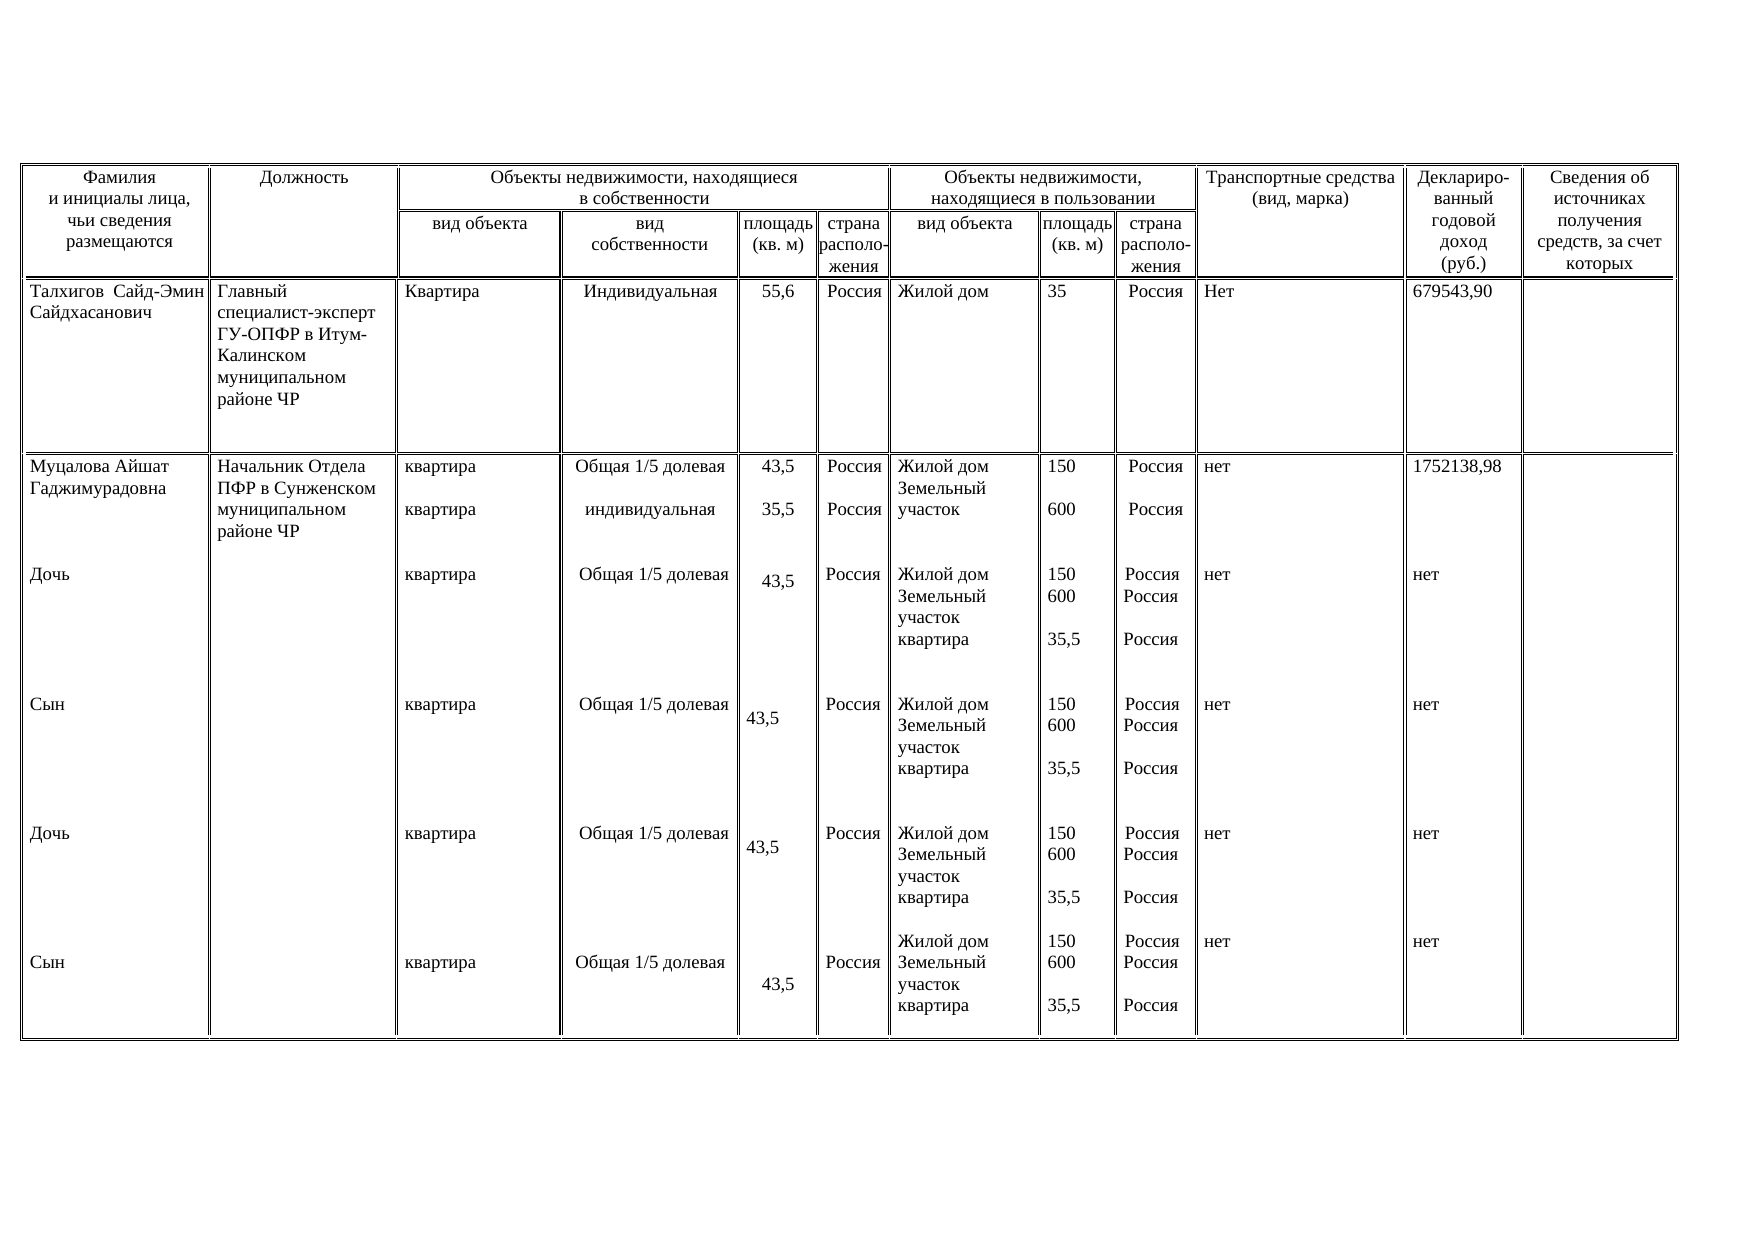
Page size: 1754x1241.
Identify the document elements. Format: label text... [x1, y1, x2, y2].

table_cell площадь (кв. м) [740, 212, 816, 276]
table_cell Главный специалист-эксперт ГУ-ОПФР в Итум-Калинском муниципальном районе ЧР [211, 280, 395, 452]
table_cell вид собственности [563, 212, 737, 276]
table_cell Индивидуальная [563, 280, 737, 452]
table_cell 150 600 150 600 35,5 150 600 35,5 150 600 35,5 150 600 35,5 [1040, 455, 1115, 1037]
table_cell 1752138,98 нет нет нет нет [1405, 455, 1522, 1037]
table_cell Россия Россия Россия Россия Россия Россия [818, 452, 890, 1037]
table_cell Квартира [398, 280, 559, 452]
table_header Деклариро-ванный годовой доход (руб.) [1405, 166, 1522, 276]
table_cell 55,6 [740, 280, 816, 452]
table_cell нет нет нет нет нет [1196, 452, 1405, 1037]
table_cell площадь (кв. м) [1041, 212, 1114, 276]
table_cell 679543,90 [1407, 280, 1521, 452]
table_cell Россия Россия Россия Россия Россия Россия Россия Россия Россия Россия Россия Россия Россия Россия [1115, 455, 1196, 1037]
table_cell Общая 1/5 долевая индивидуальная Общая 1/5 долевая Общая 1/5 долевая Общая 1/5 долевая Общая 1/5 долевая [561, 455, 738, 1037]
table_cell 43,5 35,5 43,5 43,5 43,5 43,5 [738, 452, 818, 1037]
table_cell [1524, 276, 1676, 452]
table_cell вид объекта [891, 212, 1038, 276]
table_cell Начальник Отдела ПФР в Сунженском муниципальном районе ЧР [209, 452, 397, 1037]
table_cell Россия [819, 280, 888, 452]
table_header Транспортные средства (вид, марка) [1196, 164, 1405, 276]
table_header Должность [209, 164, 399, 276]
table_header Фамилия и инициалы лица, чьи сведения размещаются [23, 166, 209, 276]
table_cell страна располо-жения [1117, 212, 1195, 276]
table_cell Жилой дом Земельный участок Жилой дом Земельный участок квартира Жилой дом Земельный участок квартира Жилой дом Земельный участок квартира Жилой дом Земельный участок квартира [890, 452, 1040, 1037]
table_header Сведения об источниках получения средств, за счет которых совершена сделка (вид приобретенного имущества, источники) [1522, 166, 1676, 276]
table_cell Жилой дом [891, 280, 1038, 452]
table_cell вид объекта [400, 212, 559, 276]
table_cell страна располо-жения [819, 212, 888, 276]
table_cell [1522, 452, 1677, 1037]
table_header Объекты недвижимости, находящиеся в собственности [399, 164, 890, 209]
table_header Объекты недвижимости, находящиеся в пользовании [890, 166, 1196, 209]
table_cell Нет [1198, 280, 1403, 452]
table_cell Муцалова Айшат Гаджимурадовна Дочь Сын Дочь Сын [22, 452, 209, 1037]
table_cell Талхигов Сайд-Эмин Сайдхасанович [23, 276, 208, 452]
table_cell 35 [1041, 280, 1114, 452]
table_cell квартира квартира квартира квартира квартира квартира [397, 455, 561, 1037]
table_cell Россия [1117, 280, 1195, 452]
